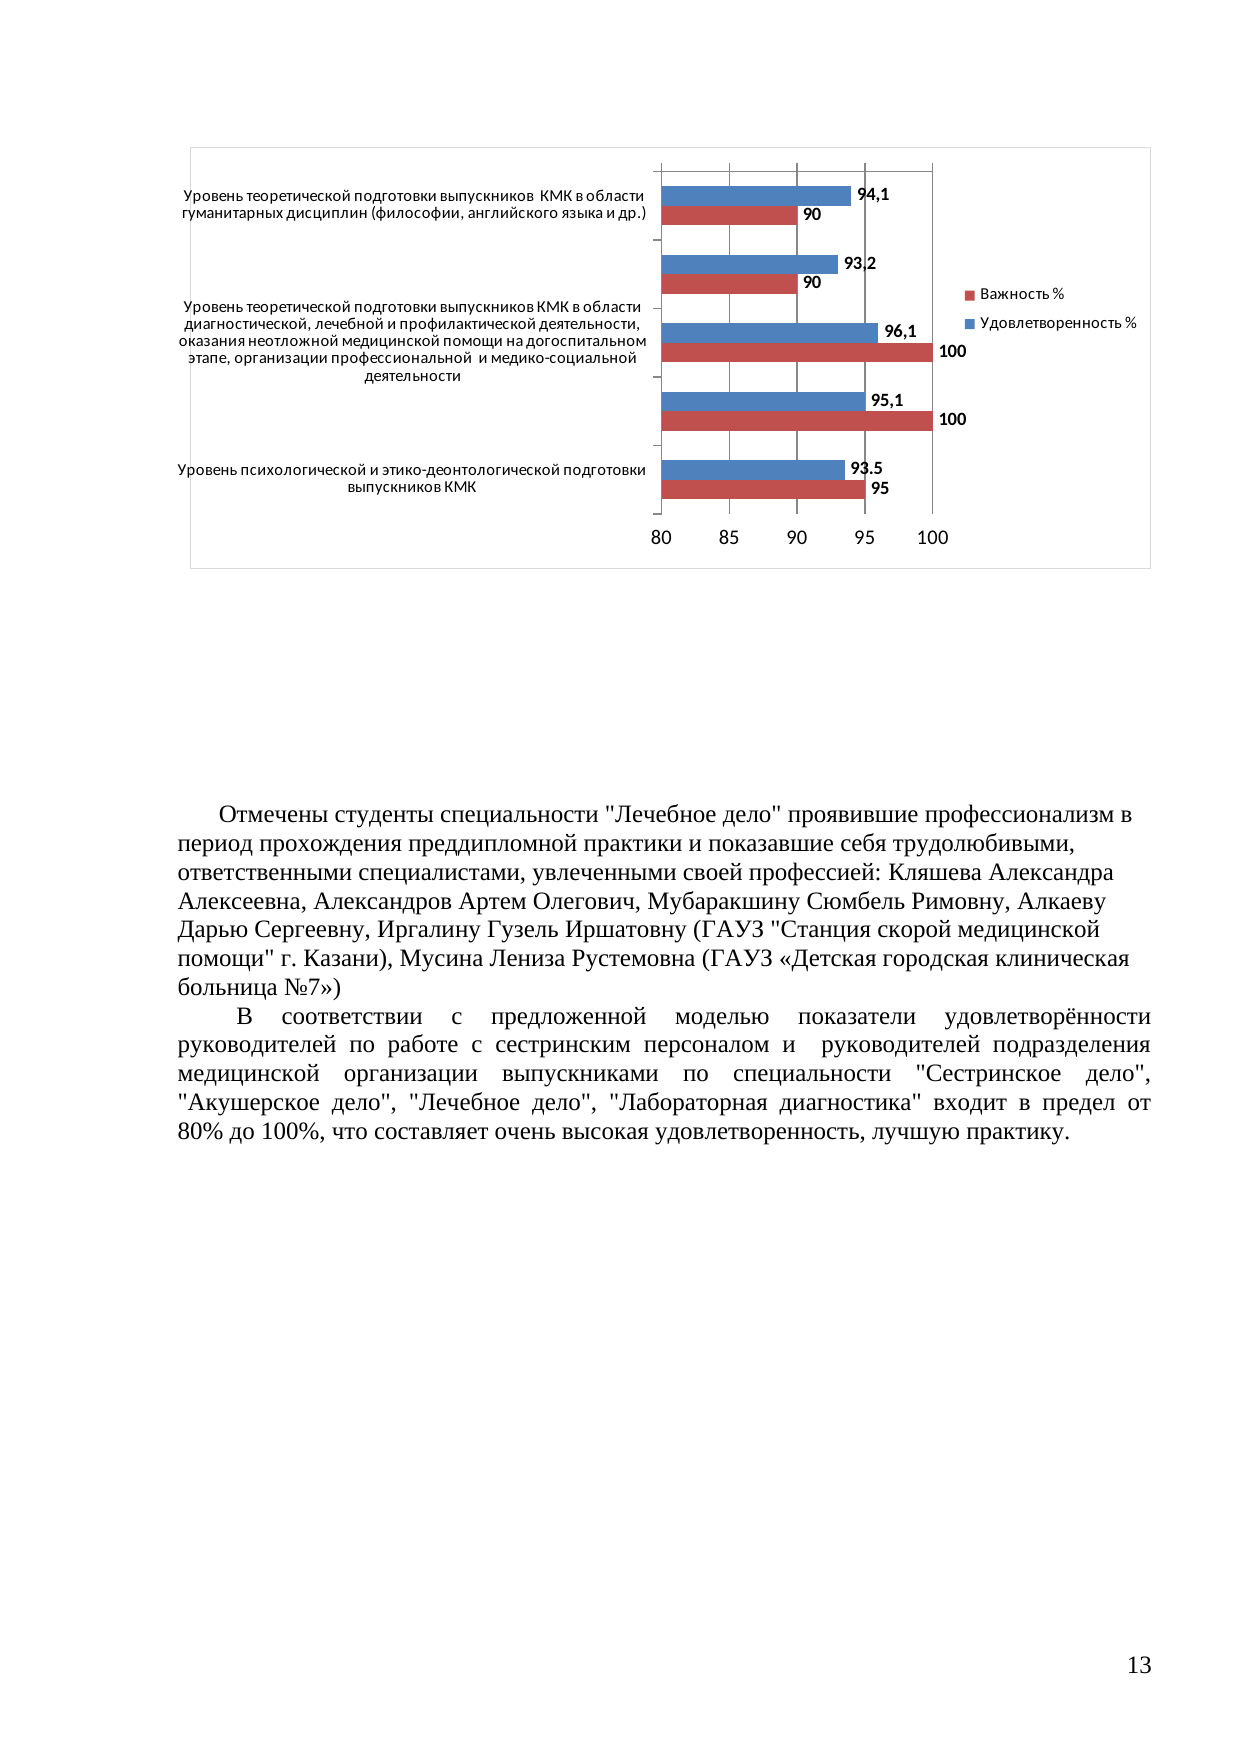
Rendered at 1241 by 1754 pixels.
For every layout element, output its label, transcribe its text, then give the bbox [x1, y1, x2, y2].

text Отмечены студенты специальности "Лечебное дело" проявившие профессионализм в период прохождения преддипломной практики и показавшие себя трудолюбивыми, ответственными специалистами, увлеченными своей профессией: Кляшева Александра Алексеевна, Александров Артем Олегович, Мубаракшину Сюмбель Римовну, Алкаеву Дарью Сергеевну, Иргалину Гузель Иршатовну (ГАУЗ "Станция скорой медицинской помощи" г. Казани), Мусина Лениза Рустемовна (ГАУЗ «Детская городская клиническая больница №7») [177, 799, 1152, 1001]
text В соответствии с предложенной моделью показатели удовлетворённости руководителей по работе с сестринским персоналом и руководителей подразделения медицинской организации выпускниками по специальности "Сестринское дело", "Акушерское дело", "Лечебное дело", "Лабораторная диагностика" входит в предел от 80% до 100%, что составляет очень высокая удовлетворенность, лучшую практику. [177, 1001, 1152, 1144]
